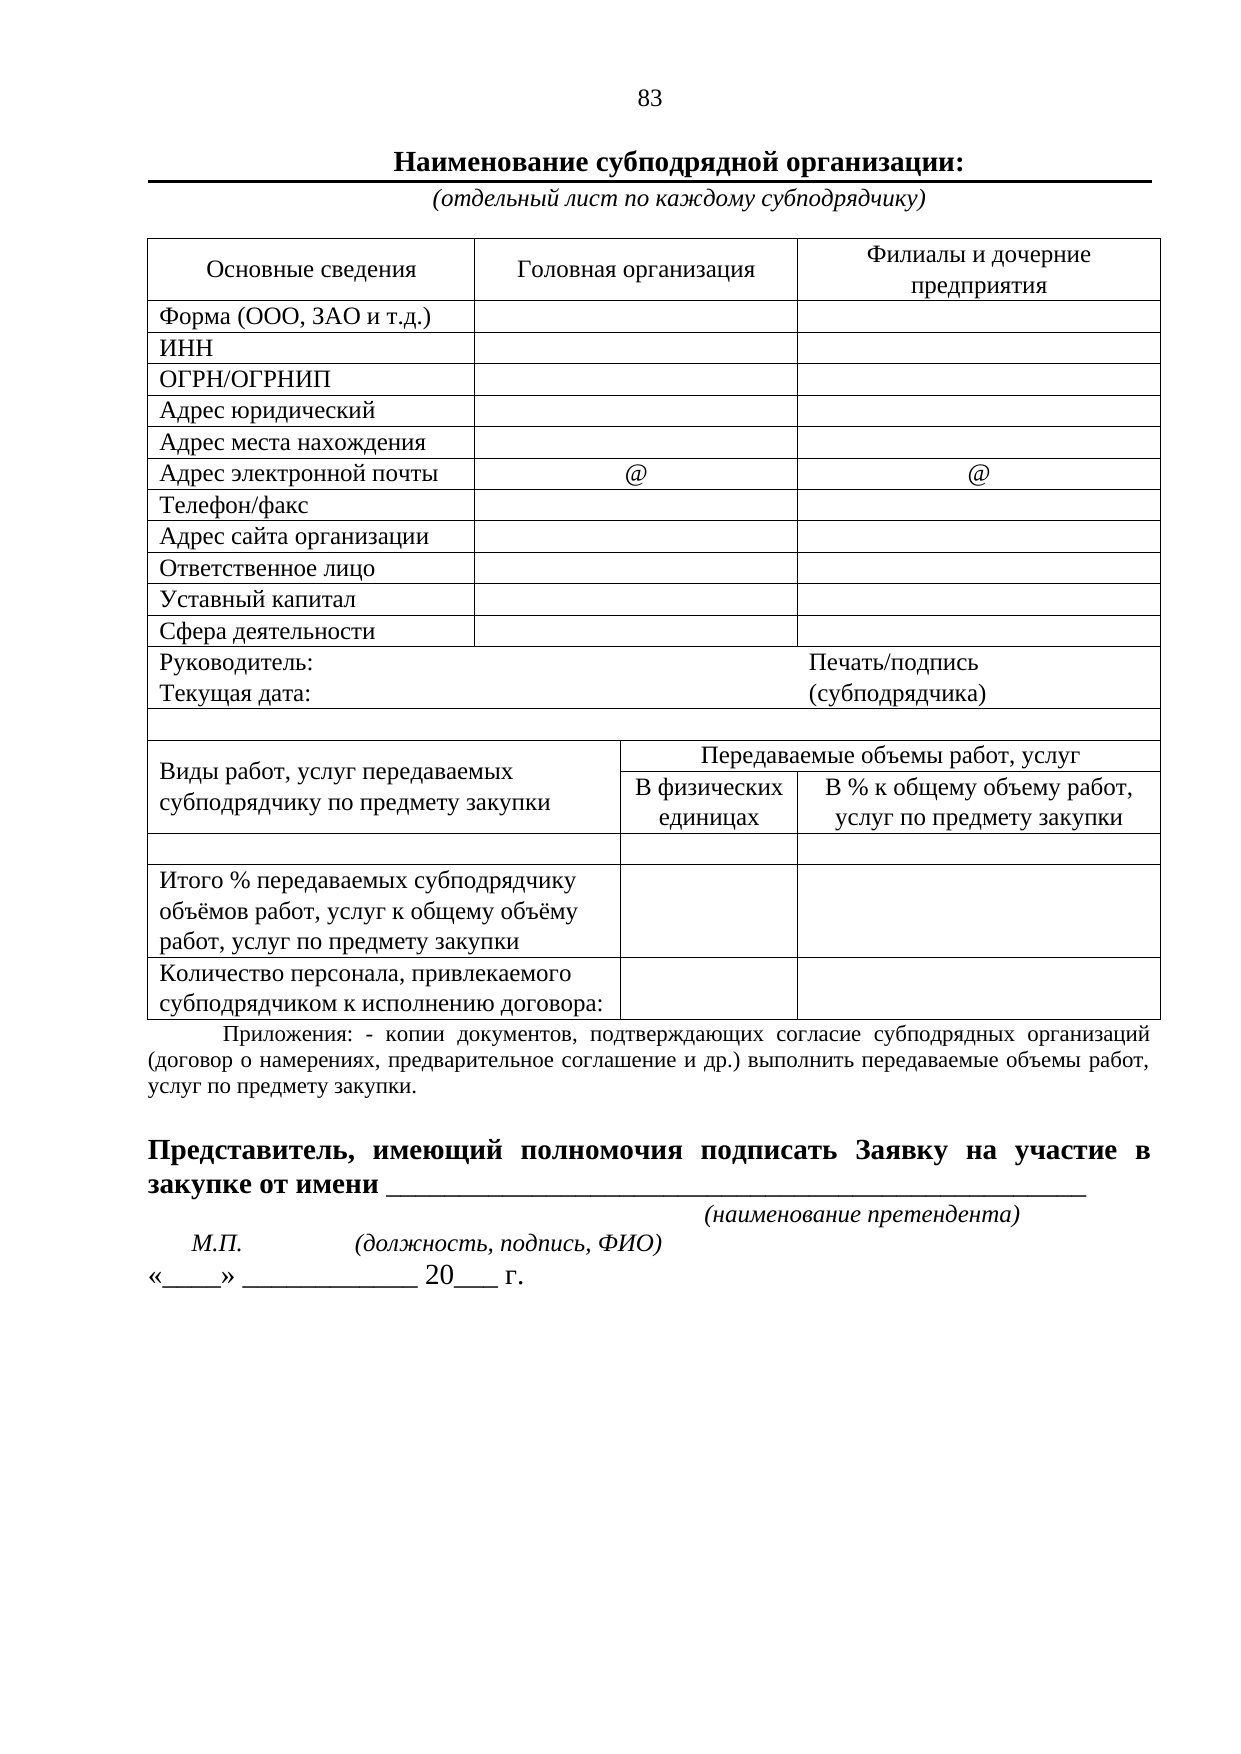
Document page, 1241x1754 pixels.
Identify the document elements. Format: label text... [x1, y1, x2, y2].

table_cell [798, 584, 1160, 615]
text Приложения: - копии документов, подтверждающих согласие субподрядных организаций (договор о намерениях, предварительное соглашение и др.) выполнить передаваемые объемы работ, услуг по предмету закупки. [148, 1020, 1152, 1099]
table_cell [798, 396, 1160, 426]
text «____» ____________ 20___ г. [148, 1257, 1152, 1290]
table_cell Печать/подпись (субподрядчика) [798, 647, 1160, 708]
table_cell [798, 958, 1160, 1018]
table_cell [475, 427, 797, 457]
table_cell Ответственное лицо [148, 553, 474, 583]
table_cell [798, 490, 1160, 520]
table_cell [475, 647, 797, 708]
table_cell [475, 301, 797, 332]
table_cell [148, 709, 1160, 739]
table_cell [798, 301, 1160, 332]
table_cell Телефон/факс [148, 490, 474, 520]
table_cell Адрес юридический [148, 396, 474, 426]
table_cell Уставный капитал [148, 584, 474, 615]
table_header Основные сведения [148, 239, 474, 300]
table_cell [475, 490, 797, 520]
table_cell [621, 834, 797, 864]
table_cell В физических единицах [621, 772, 797, 833]
table_cell Виды работ, услуг передаваемых субподрядчику по предмету закупки [148, 741, 620, 833]
table_cell ОГРН/ОГРНИП [148, 364, 474, 394]
table_cell В % к общему объему работ, услуг по предмету закупки [798, 772, 1160, 833]
table_cell @ [798, 459, 1160, 489]
text (наименование претендента) [148, 1199, 1152, 1228]
text М.П. (должность, подпись, ФИО) [148, 1228, 1152, 1257]
table_cell [475, 584, 797, 615]
table_cell [798, 364, 1160, 394]
table_cell [621, 958, 797, 1018]
table_cell [621, 865, 797, 957]
table_cell [798, 616, 1160, 646]
table_header Головная организация [475, 239, 797, 300]
text Наименование субподрядной организации: [148, 144, 1152, 180]
table_cell ИНН [148, 333, 474, 363]
table_cell Адрес места нахождения [148, 427, 474, 457]
table_cell Руководитель: Текущая дата: [148, 647, 474, 708]
table_cell [475, 521, 797, 552]
table_cell [798, 333, 1160, 363]
table_cell @ [475, 459, 797, 489]
table_header Филиалы и дочерние предприятия [798, 239, 1160, 300]
table_cell [798, 834, 1160, 864]
table_cell Адрес сайта организации [148, 521, 474, 552]
table_cell [798, 521, 1160, 552]
table_cell [798, 427, 1160, 457]
table_cell [475, 364, 797, 394]
table_cell [798, 865, 1160, 957]
table_cell Адрес электронной почты [148, 459, 474, 489]
table_cell Сфера деятельности [148, 616, 474, 646]
table_cell Форма (ООО, ЗАО и т.д.) [148, 301, 474, 332]
table_cell [148, 834, 620, 864]
table_cell [475, 553, 797, 583]
table_cell [475, 616, 797, 646]
text (отдельный лист по каждому субподрядчику) [148, 183, 1152, 212]
table_cell [475, 396, 797, 426]
table_cell [798, 553, 1160, 583]
table_cell Передаваемые объемы работ, услуг [621, 741, 1160, 771]
table_cell Итого % передаваемых субподрядчику объёмов работ, услуг к общему объёму работ, услуг по предмету закупки [148, 865, 620, 957]
table_cell [475, 333, 797, 363]
text Представитель, имеющий полномочия подписать Заявку на участие в закупке от имени ________________________________________________ [148, 1132, 1152, 1199]
table_cell Количество персонала, привлекаемого субподрядчиком к исполнению договора: [148, 958, 620, 1018]
